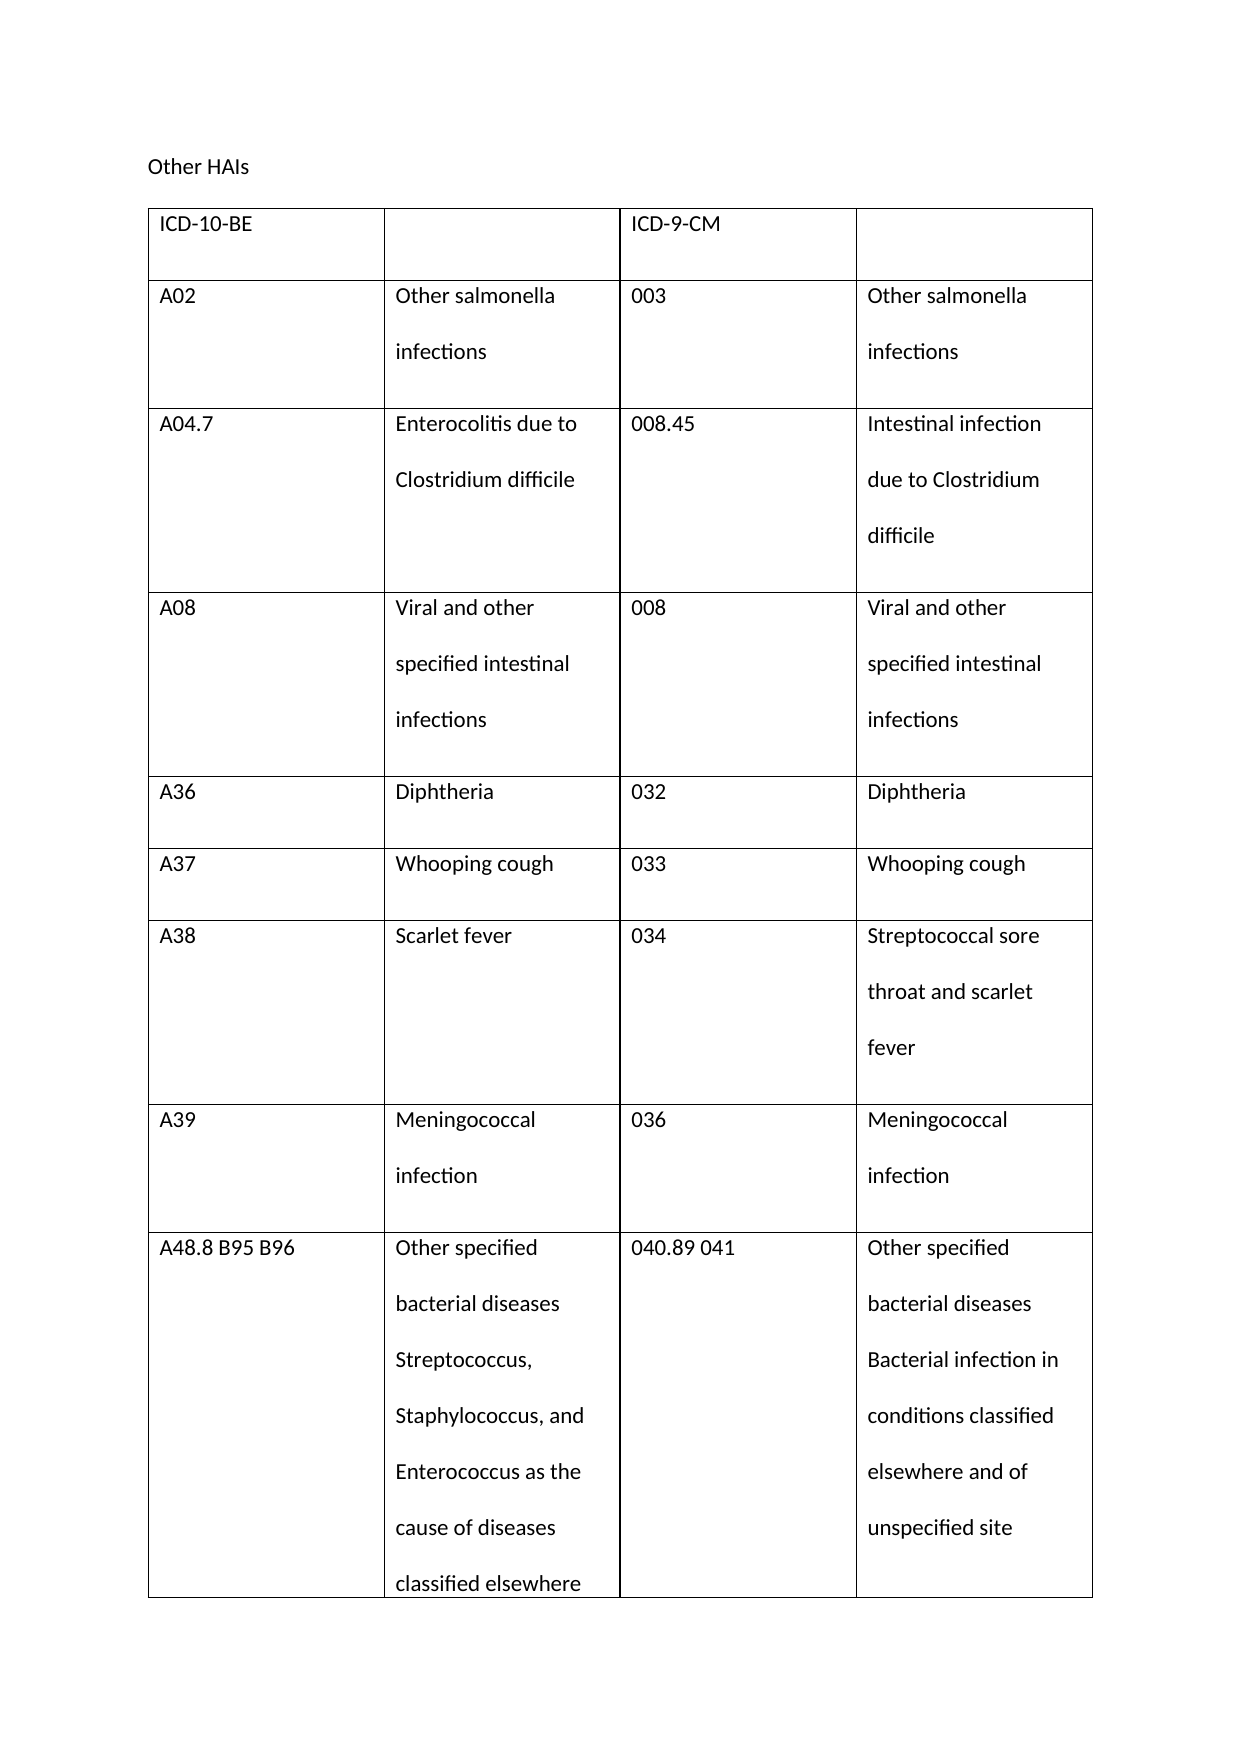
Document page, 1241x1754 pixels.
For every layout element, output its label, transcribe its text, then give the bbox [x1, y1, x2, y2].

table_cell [385, 1233, 619, 1597]
table_cell Whooping cough [385, 849, 619, 920]
table_cell A48.8 B95 B96 [149, 1233, 384, 1597]
table_header [857, 209, 1092, 280]
table_cell Whooping cough [857, 849, 1092, 920]
table_cell Other salmonella infections [385, 281, 619, 408]
table_cell 036 [621, 1105, 856, 1232]
table_cell 008 [621, 593, 856, 776]
subtitle Other HAIs [148, 152, 1093, 180]
table_cell Viral and other specified intestinal infections [857, 593, 1092, 776]
table_header ICD-10-BE [149, 209, 384, 280]
table_cell Diphtheria [857, 777, 1092, 848]
table_cell 008.45 [621, 409, 856, 592]
table_cell Streptococcal sore throat and scarlet fever [857, 921, 1092, 1104]
table_cell 032 [621, 777, 856, 848]
table_cell Scarlet fever [385, 921, 619, 1104]
table_cell Intestinal infection due to Clostridium difficile [857, 409, 1092, 592]
table_cell 040.89 041 [621, 1233, 856, 1597]
table_cell A39 [149, 1105, 384, 1232]
table_cell A02 [149, 281, 384, 408]
table_cell A04.7 [149, 409, 384, 592]
table_cell A08 [149, 593, 384, 776]
table_cell Other salmonella infections [857, 281, 1092, 408]
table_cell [857, 1233, 1092, 1597]
table_cell A37 [149, 849, 384, 920]
table_cell Viral and other specified intestinal infections [385, 593, 619, 776]
table_cell 003 [621, 281, 856, 408]
table_cell A38 [149, 921, 384, 1104]
table_cell 034 [621, 921, 856, 1104]
table_cell Meningococcal infection [857, 1105, 1092, 1232]
table_cell 033 [621, 849, 856, 920]
table_cell Meningococcal infection [385, 1105, 619, 1232]
table_cell A36 [149, 777, 384, 848]
table_header ICD-9-CM [621, 209, 856, 280]
table_cell Enterocolitis due to Clostridium difficile [385, 409, 619, 592]
table_header [385, 209, 619, 280]
table_cell Diphtheria [385, 777, 619, 848]
